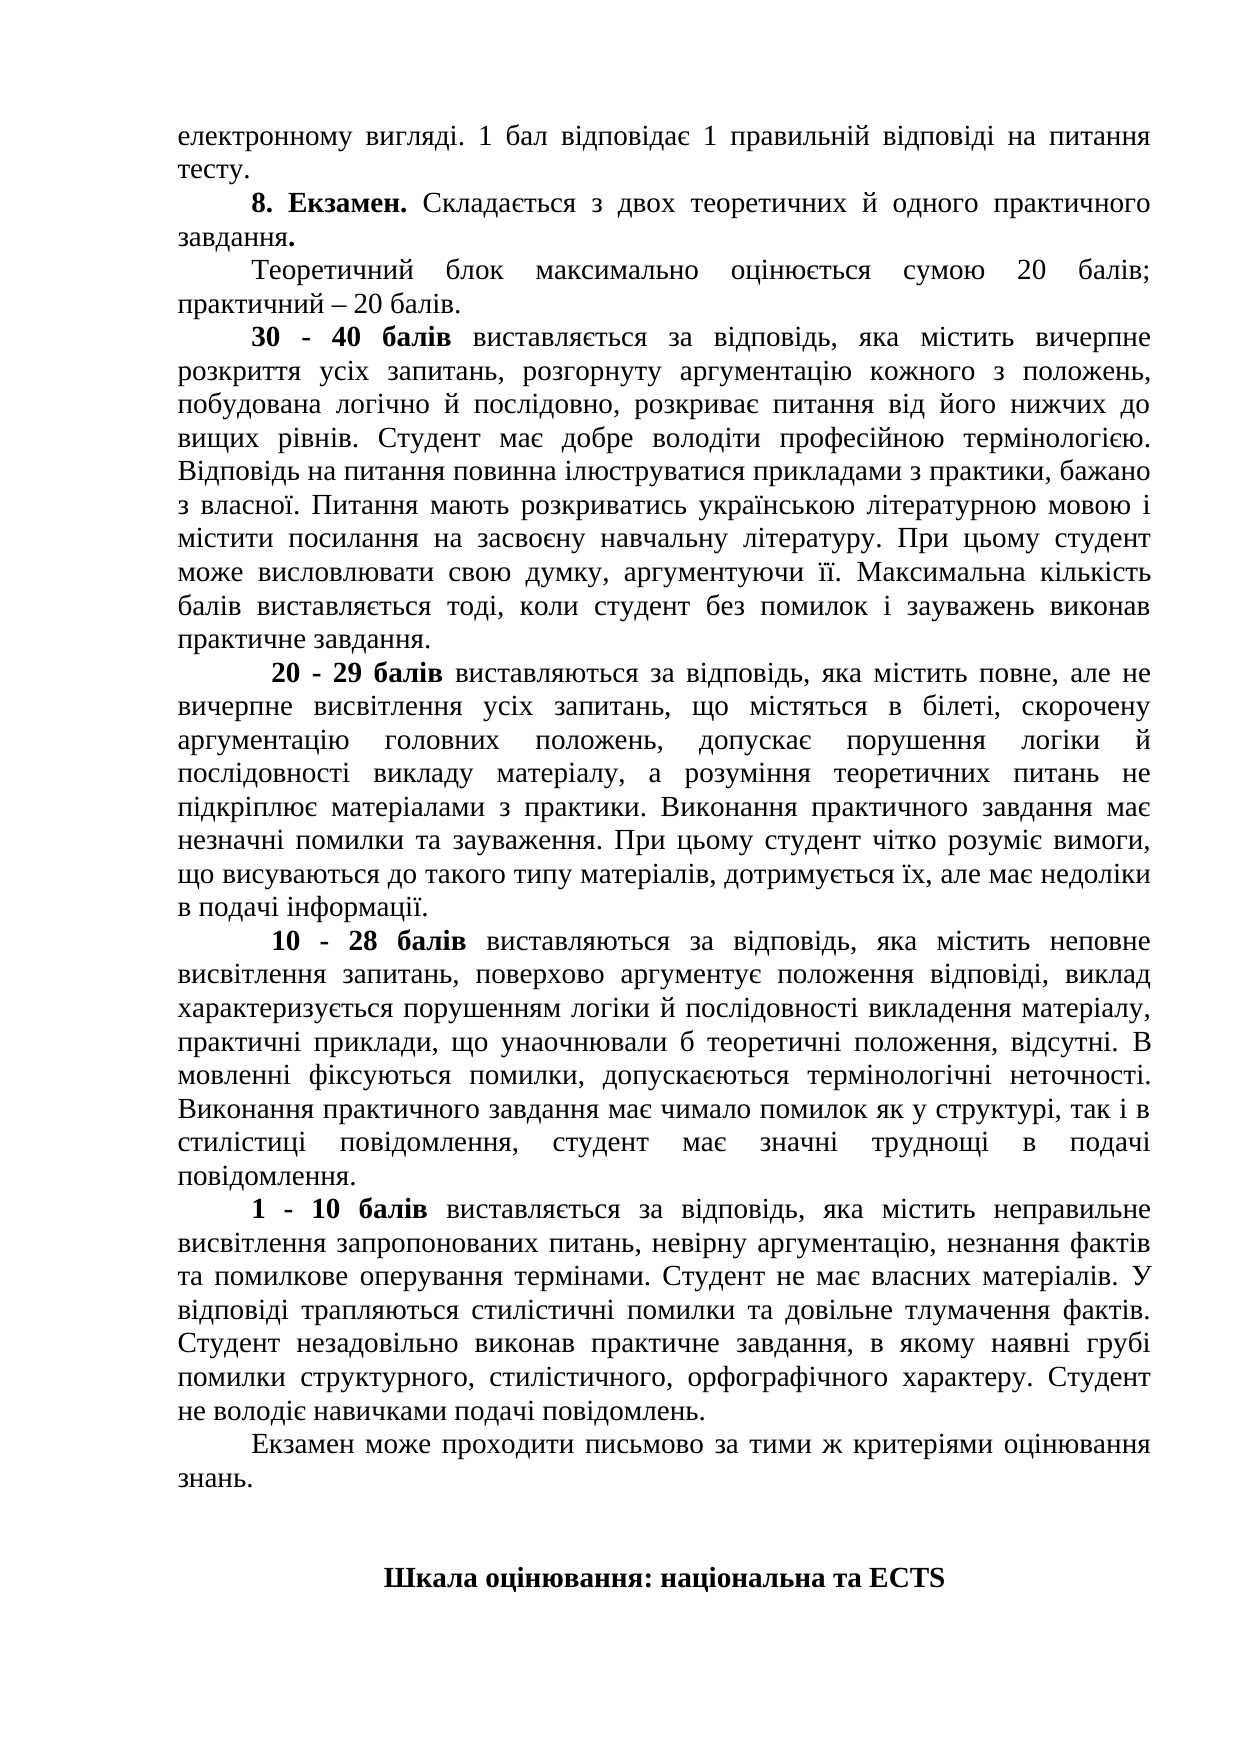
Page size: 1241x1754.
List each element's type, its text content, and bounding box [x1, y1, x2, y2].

text Теоретичний блок максимально оцінюється сумою 20 балів; практичний – 20 балів. [177, 252, 1152, 319]
text 1 - 10 балів виставляється за відповідь, яка містить неправильне висвітлення запропонованих питань, невірну аргументацію, незнання фактів та помилкове оперування термінами. Студент не має власних матеріалів. У відповіді трапляються стилістичні помилки та довільне тлумачення фактів. Студент незадовільно виконав практичне завдання, в якому наявні грубі помилки структурного, стилістичного, орфографічного характеру. Студент не володіє навичками подачі повідомлень. [177, 1191, 1152, 1426]
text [177, 118, 1152, 185]
text Екзамен може проходити письмово за тими ж критеріями оцінювання знань. [177, 1426, 1152, 1493]
text Шкала оцінювання: національна та ECTS [177, 1560, 1152, 1594]
text 20 - 29 балів виставляються за відповідь, яка містить повне, але не вичерпне висвітлення усіх запитань, що містяться в білеті, скорочену аргументацію головних положень, допускає порушення логіки й послідовності викладу матеріалу, а розуміння теоретичних питань не підкріплює матеріалами з практики. Виконання практичного завдання має незначні помилки та зауваження. При цьому студент чітко розуміє вимоги, що висуваються до такого типу матеріалів, дотримується їх, але має недоліки в подачі інформації. [177, 655, 1152, 923]
text 30 - 40 балів виставляється за відповідь, яка містить вичерпне розкриття усіх запитань, розгорнуту аргументацію кожного з положень, побудована логічно й послідовно, розкриває питання від його нижчих до вищих рівнів. Студент має добре володіти професійною термінологією. Відповідь на питання повинна ілюструватися прикладами з практики, бажано з власної. Питання мають розкриватись українською літературною мовою і містити посилання на засвоєну навчальну літературу. При цьому студент може висловлювати свою думку, аргументуючи її. Максимальна кількість балів виставляється тоді, коли студент без помилок і зауважень виконав практичне завдання. [177, 319, 1152, 655]
text 10 - 28 балів виставляються за відповідь, яка містить неповне висвітлення запитань, поверхово аргументує положення відповіді, виклад характеризується порушенням логіки й послідовності викладення матеріалу, практичні приклади, що унаочнювали б теоретичні положення, відсутні. В мовленні фіксуються помилки, допускаєються термінологічні неточності. Виконання практичного завдання має чимало помилок як у структурі, так і в стилістиці повідомлення, студент має значні труднощі в подачі повідомлення. [177, 923, 1152, 1191]
text 8. Екзамен. Складається з двох теоретичних й одного практичного завдання. [177, 185, 1152, 252]
